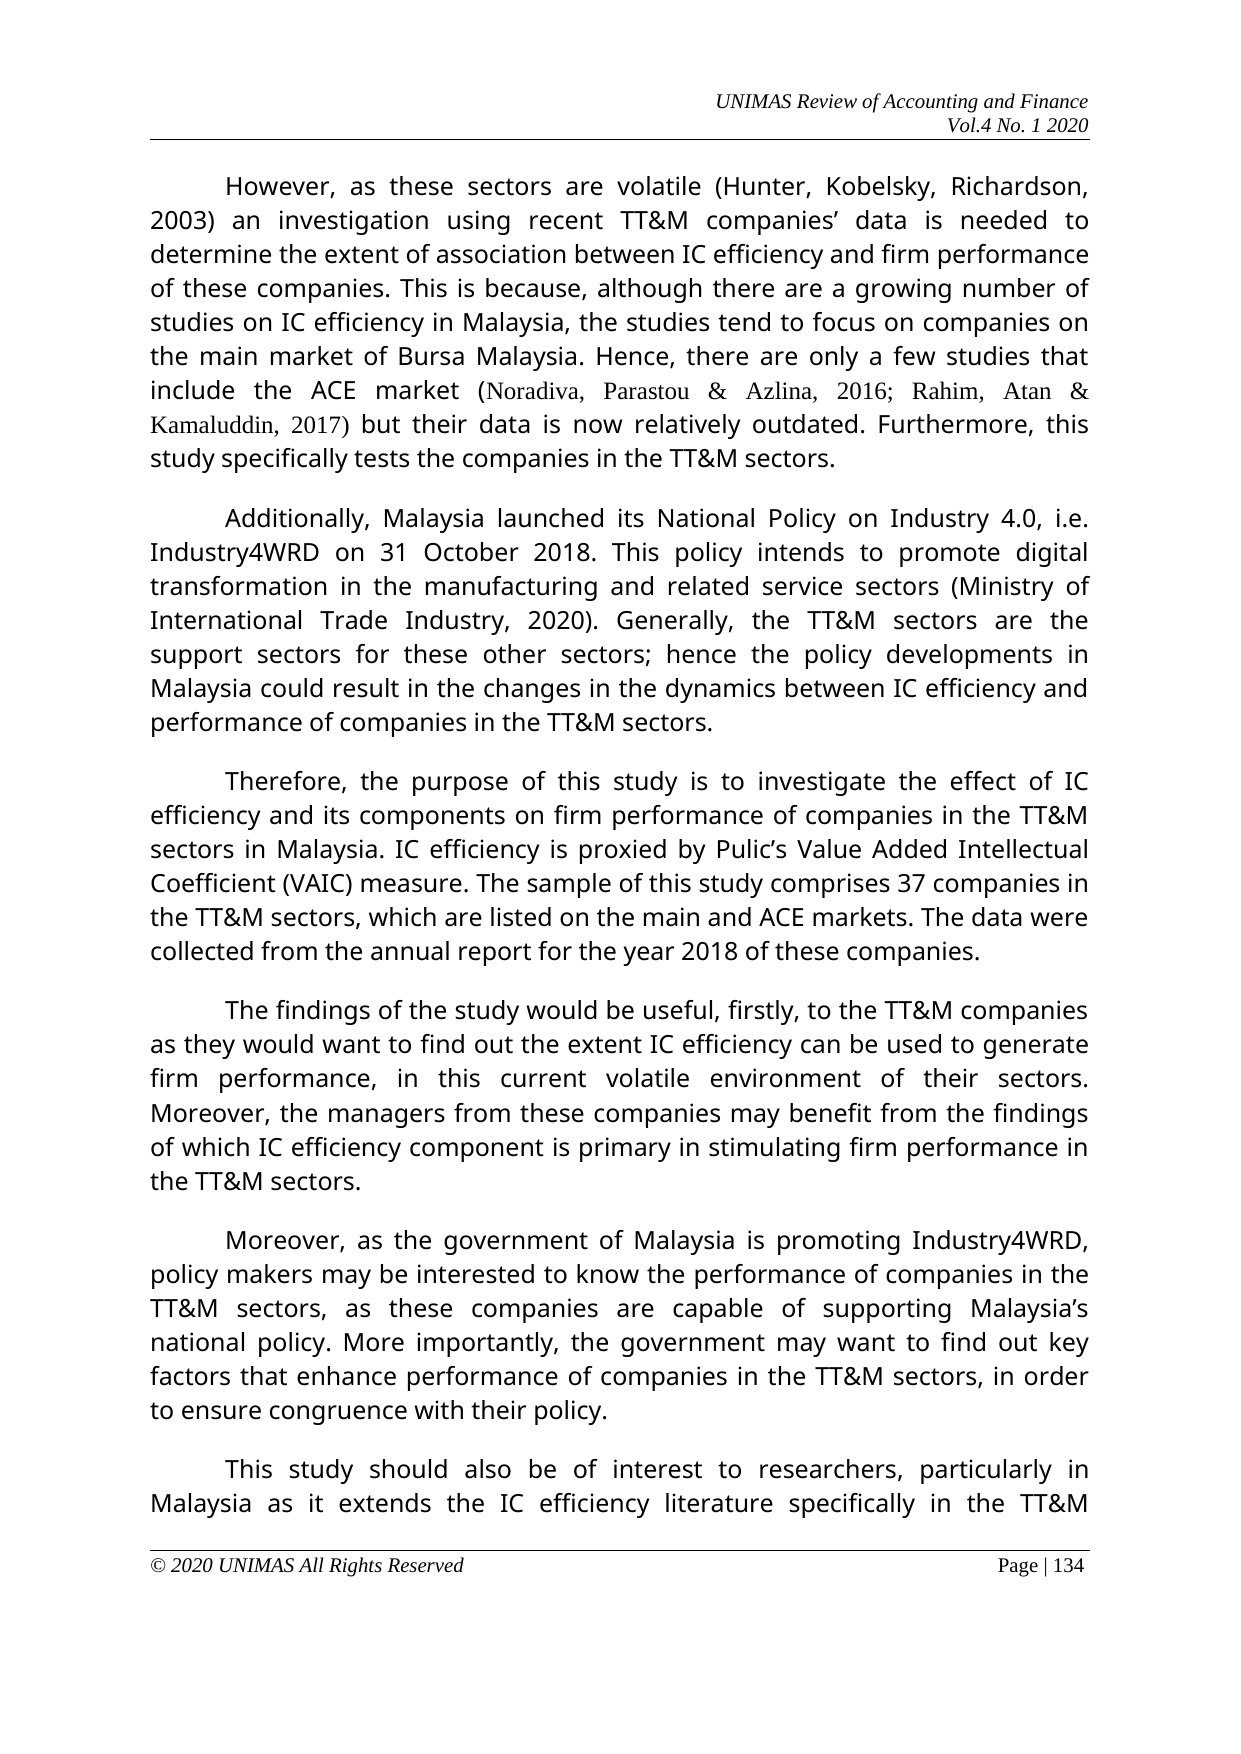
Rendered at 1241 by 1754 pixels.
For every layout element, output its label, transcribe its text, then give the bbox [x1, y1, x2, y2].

text However, as these sectors are volatile (Hunter, Kobelsky, Richardson, 2003) an investigation using recent TT&M companies’ data is needed to determine the extent of association between IC efficiency and firm performance of these companies. This is because, although there are a growing number of studies on IC efficiency in Malaysia, the studies tend to focus on companies on the main market of Bursa Malaysia. Hence, there are only a few studies that include the ACE market (Noradiva, Parastou & Azlina, 2016; Rahim, Atan & Kamaluddin, 2017) but their data is now relatively outdated. Furthermore, this study specifically tests the companies in the TT&M sectors. [150, 169, 1090, 475]
text Therefore, the purpose of this study is to investigate the effect of IC efficiency and its components on firm performance of companies in the TT&M sectors in Malaysia. IC efficiency is proxied by Pulic’s Value Added Intellectual Coefficient (VAIC) measure. The sample of this study comprises 37 companies in the TT&M sectors, which are listed on the main and ACE markets. The data were collected from the annual report for the year 2018 of these companies. [150, 764, 1090, 968]
text Moreover, as the government of Malaysia is promoting Industry4WRD, policy makers may be interested to know the performance of companies in the TT&M sectors, as these companies are capable of supporting Malaysia’s national policy. More importantly, the government may want to find out key factors that enhance performance of companies in the TT&M sectors, in order to ensure congruence with their policy. [150, 1222, 1090, 1427]
text Additionally, Malaysia launched its National Policy on Industry 4.0, i.e. Industry4WRD on 31 October 2018. This policy intends to promote digital transformation in the manufacturing and related service sectors (Ministry of International Trade Industry, 2020). Generally, the TT&M sectors are the support sectors for these other sectors; hence the policy developments in Malaysia could result in the changes in the dynamics between IC efficiency and performance of companies in the TT&M sectors. [150, 500, 1090, 739]
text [150, 1452, 1090, 1520]
text The findings of the study would be useful, firstly, to the TT&M companies as they would want to find out the extent IC efficiency can be used to generate firm performance, in this current volatile environment of their sectors. Moreover, the managers from these companies may benefit from the findings of which IC efficiency component is primary in stimulating firm performance in the TT&M sectors. [150, 993, 1090, 1197]
